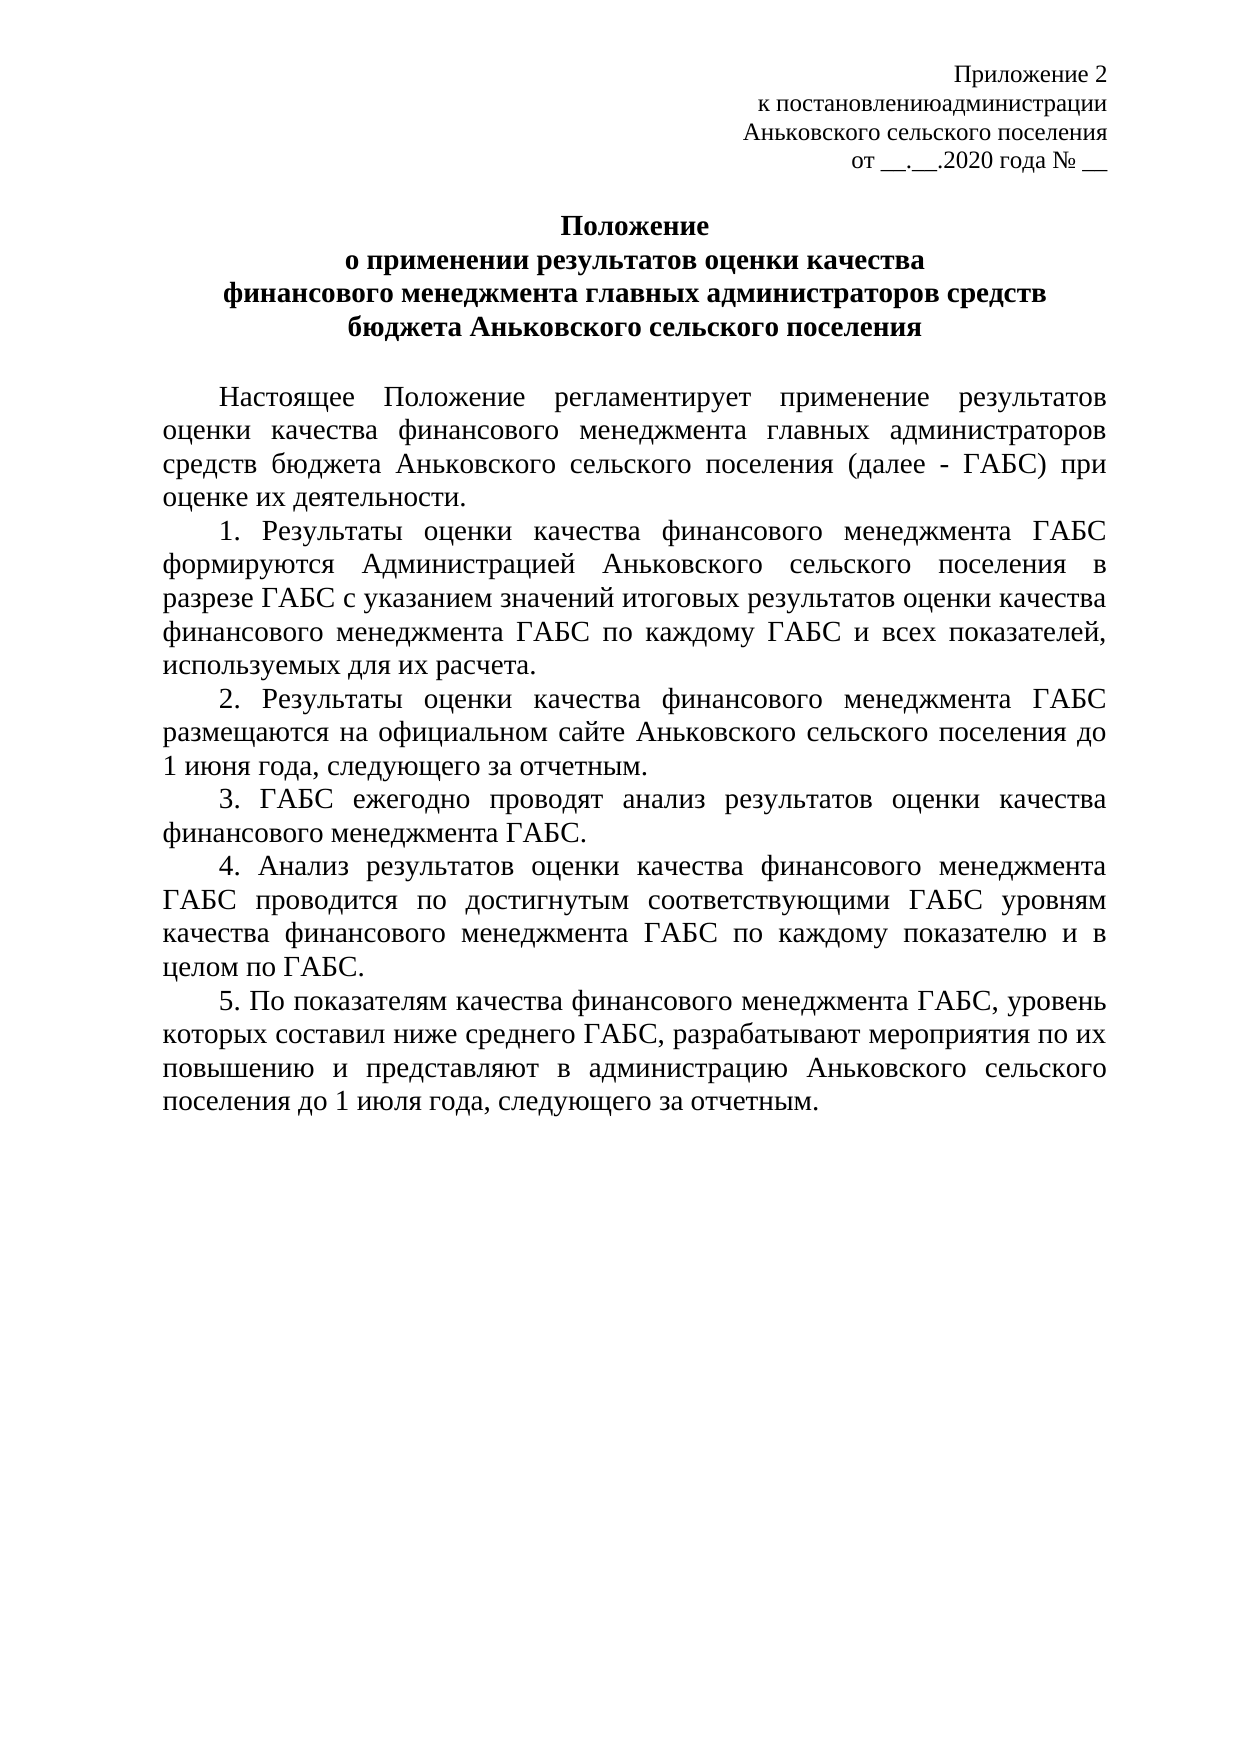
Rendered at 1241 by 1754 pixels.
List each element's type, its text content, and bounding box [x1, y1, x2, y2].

text Положение [162, 208, 1107, 242]
text 4. Анализ результатов оценки качества финансового менеджмента ГАБС проводится по достигнутым соответствующими ГАБС уровням качества финансового менеджмента ГАБС по каждому показателю и в целом по ГАБС. [162, 848, 1107, 983]
text 2. Результаты оценки качества финансового менеджмента ГАБС размещаются на официальном сайте Аньковского сельского поселения до 1 июня года, следующего за отчетным. [162, 681, 1107, 781]
text 1. Результаты оценки качества финансового менеджмента ГАБС формируются Администрацией Аньковского сельского поселения в разрезе ГАБС с указанием значений итоговых результатов оценки качества финансового менеджмента ГАБС по каждому ГАБС и всех показателей, используемых для их расчета. [162, 513, 1107, 681]
text от __.__.2020 года № __ [162, 146, 1107, 174]
text бюджета Аньковского сельского поселения [162, 309, 1107, 343]
text о применении результатов оценки качества [162, 242, 1107, 275]
text к постановлениюадминистрации [162, 88, 1107, 117]
text Аньковского сельского поселения [162, 117, 1107, 146]
text Приложение 2 [162, 59, 1107, 88]
text 3. ГАБС ежегодно проводят анализ результатов оценки качества финансового менеджмента ГАБС. [162, 781, 1107, 848]
text Настоящее Положение регламентирует применение результатов оценки качества финансового менеджмента главных администраторов средств бюджета Аньковского сельского поселения (далее - ГАБС) при оценке их деятельности. [162, 379, 1107, 513]
text финансового менеджмента главных администраторов средств [162, 275, 1107, 309]
text 5. По показателям качества финансового менеджмента ГАБС, уровень которых составил ниже среднего ГАБС, разрабатывают мероприятия по их повышению и представляют в администрацию Аньковского сельского поселения до 1 июля года, следующего за отчетным. [162, 983, 1107, 1117]
